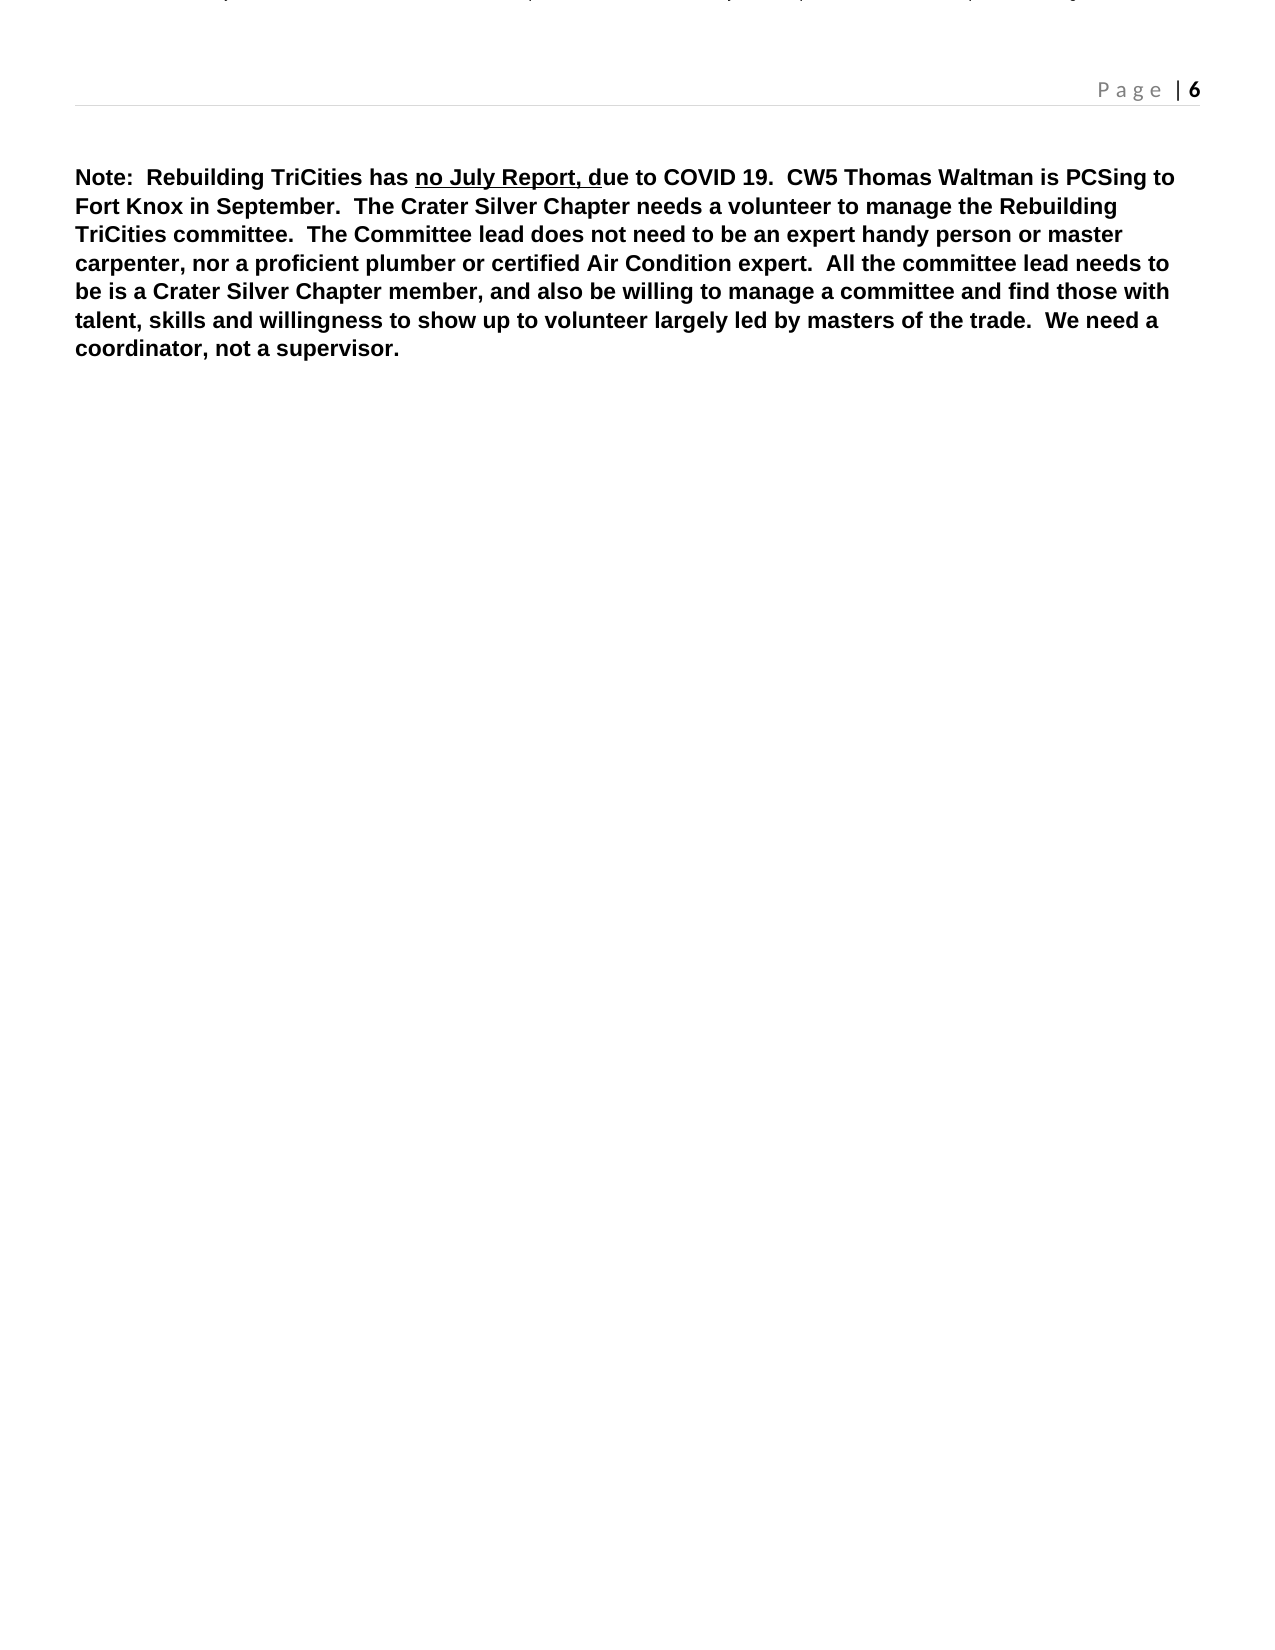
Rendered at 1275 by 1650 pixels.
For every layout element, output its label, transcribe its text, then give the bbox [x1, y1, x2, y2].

text Note: Rebuilding TriCities has no July Report, due to COVID 19. CW5 Thomas Waltman is PCSing to Fort Knox in September. The Crater Silver Chapter needs a volunteer to manage the Rebuilding TriCities committee. The Committee lead does not need to be an expert handy person or master carpenter, nor a proficient plumber or certified Air Condition expert. All the committee lead needs to be is a Crater Silver Chapter member, and also be willing to manage a committee and find those with talent, skills and willingness to show up to volunteer largely led by masters of the trade. We need a coordinator, not a supervisor. [75, 164, 1200, 361]
